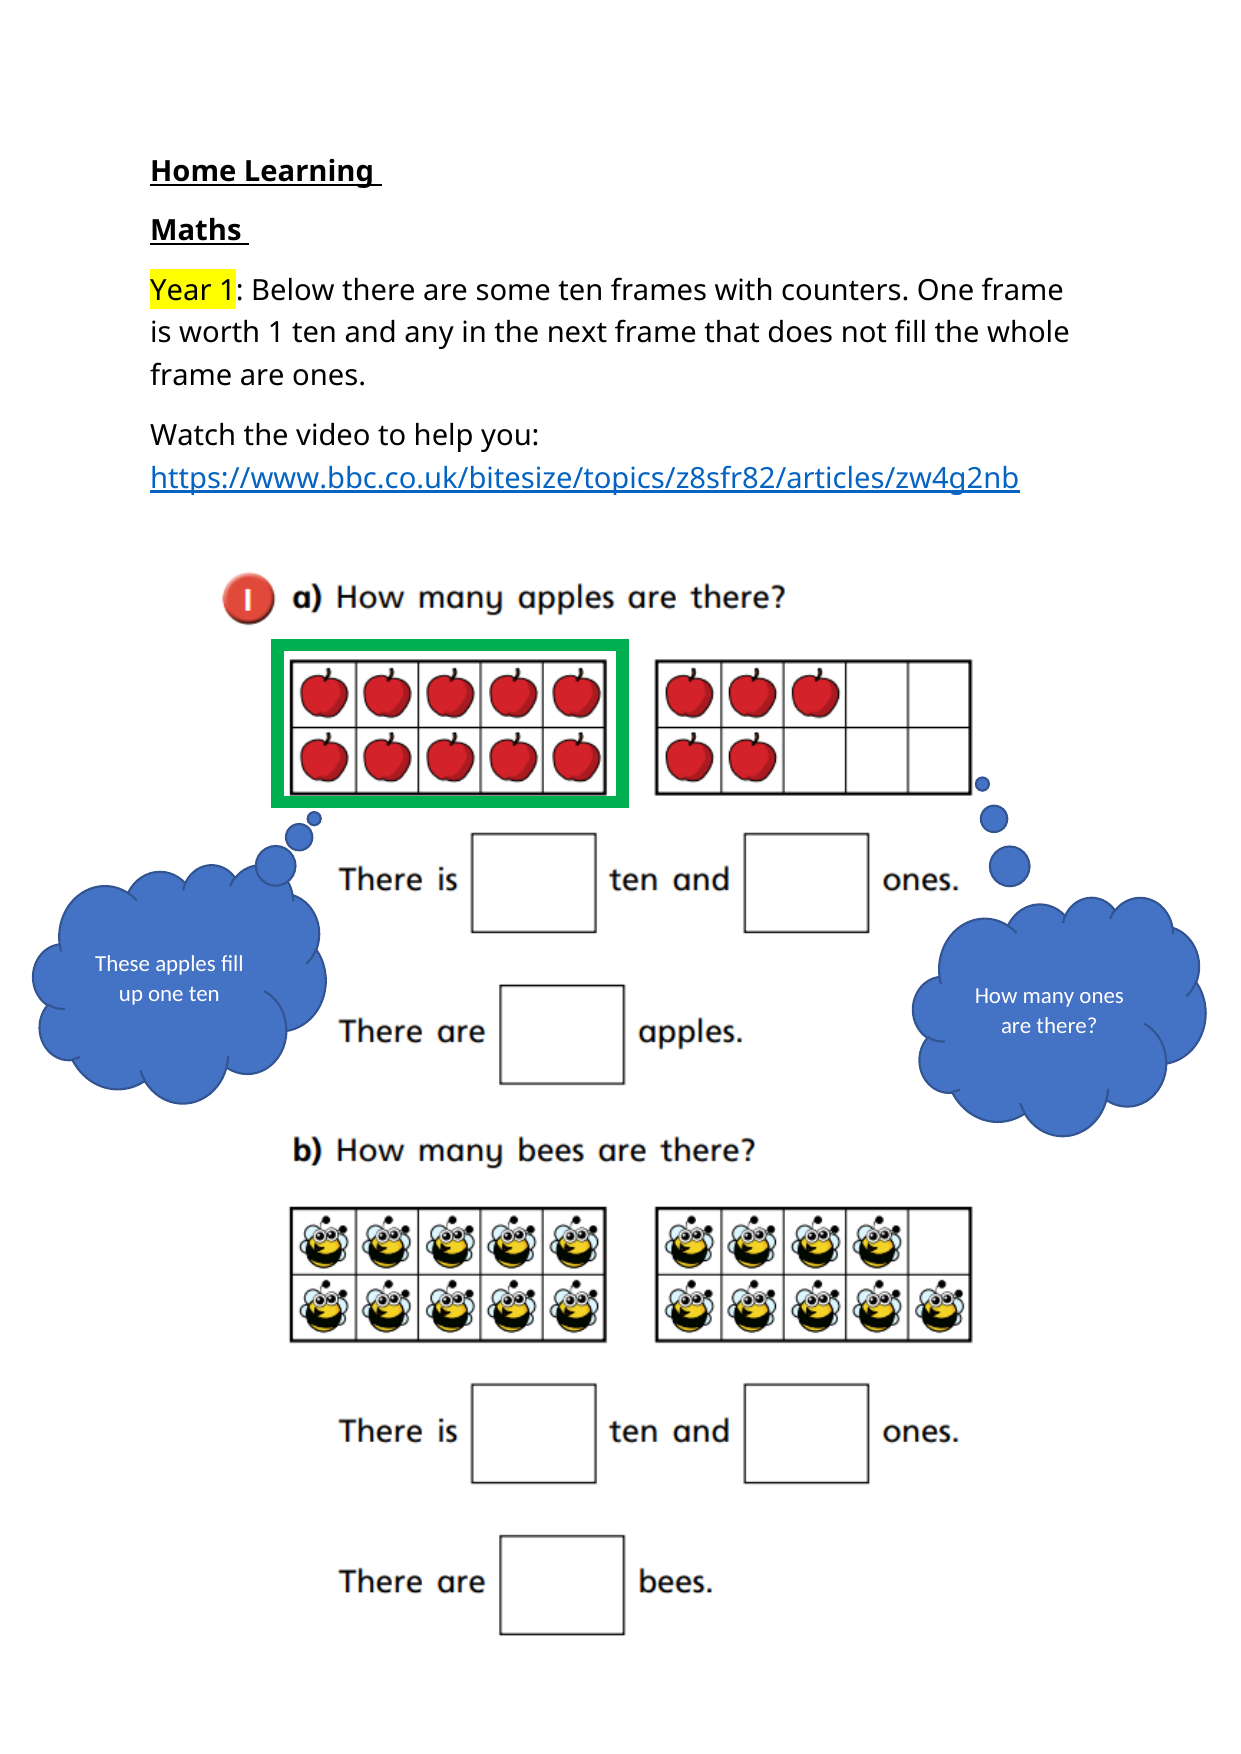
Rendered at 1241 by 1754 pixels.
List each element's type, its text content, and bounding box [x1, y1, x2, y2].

text Home Learning [150, 150, 1090, 190]
text Year 1: Below there are some ten frames with counters. One frame is worth 1 ten and any in the next frame that does not fill the whole frame are ones. [150, 269, 1090, 394]
text Watch the video to help you: https://www.bbc.co.uk/bitesize/topics/z8sfr82/articles/zw4g2nb [150, 414, 1090, 497]
picture [184, 546, 1056, 1689]
text Maths [150, 209, 1090, 249]
